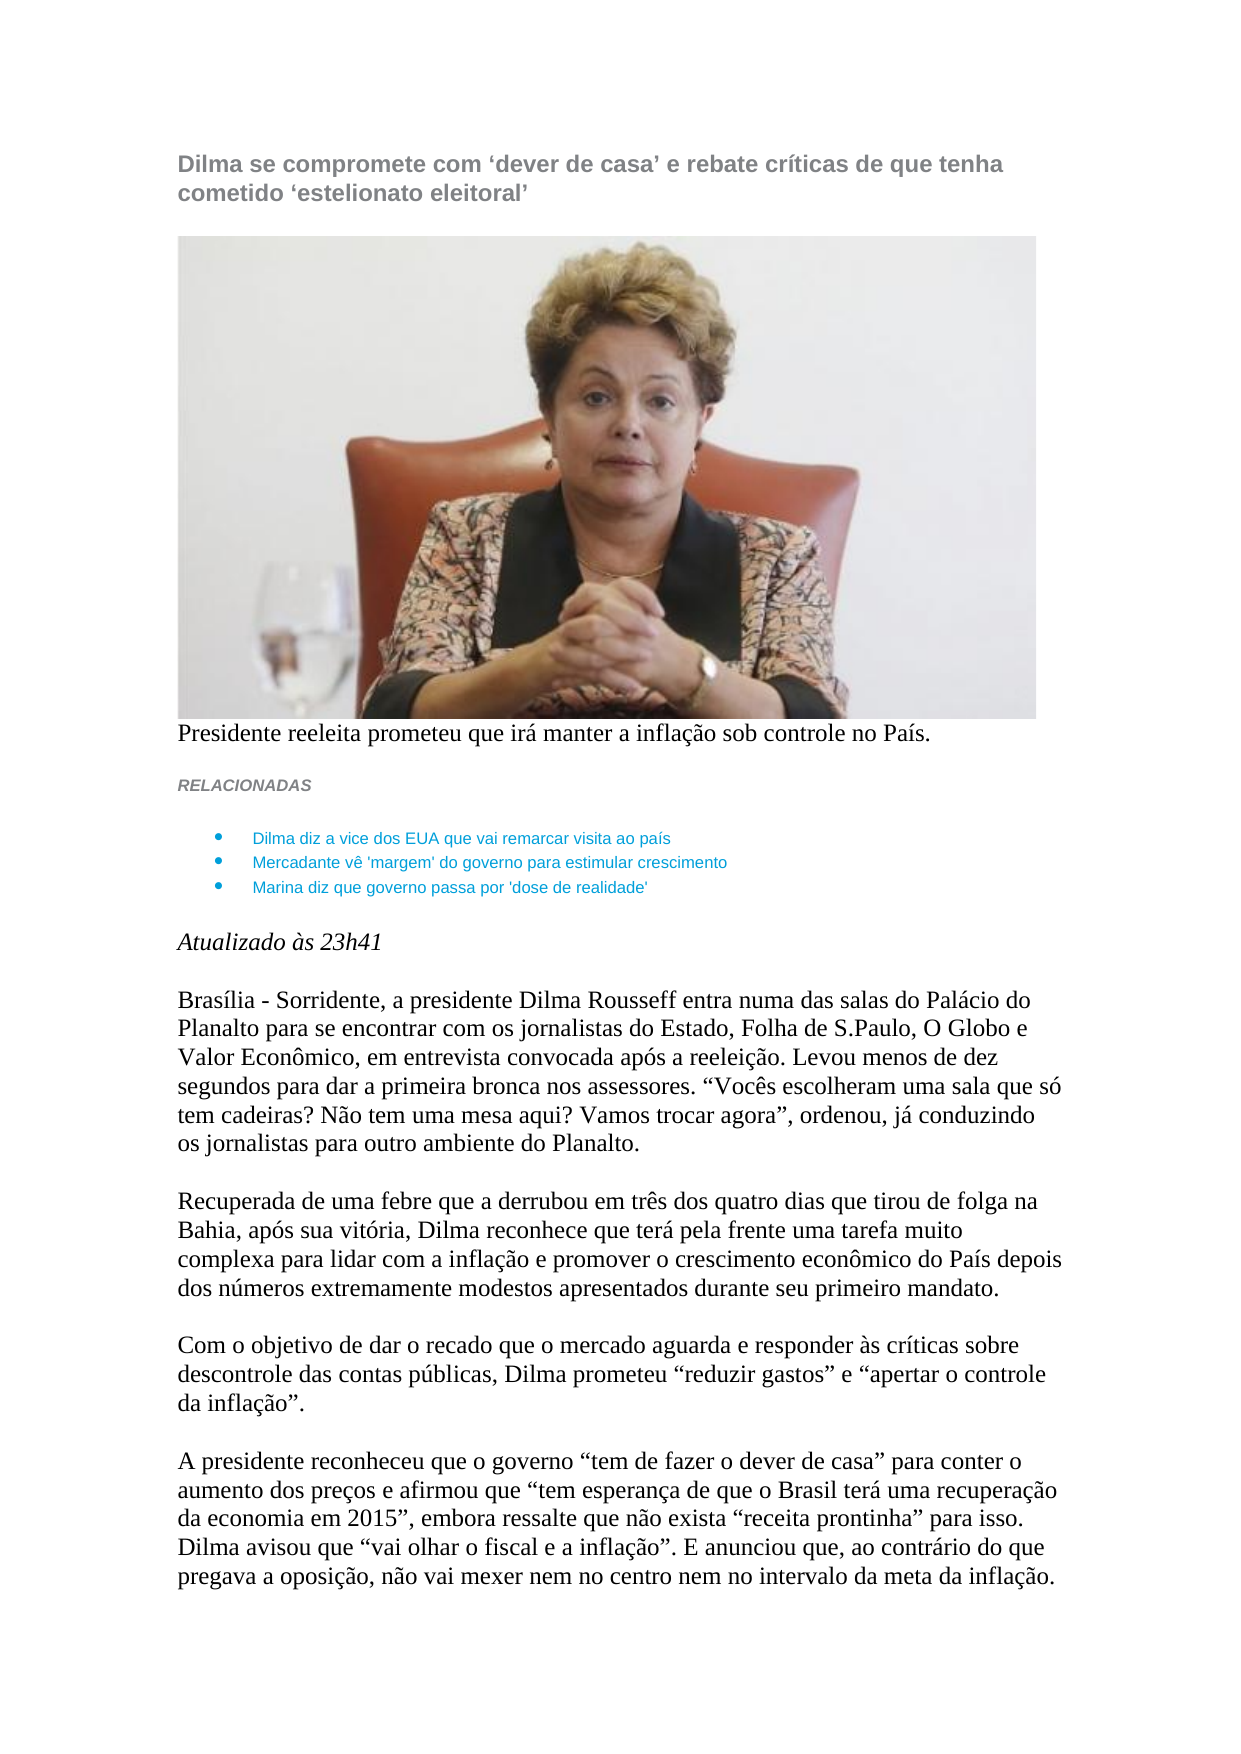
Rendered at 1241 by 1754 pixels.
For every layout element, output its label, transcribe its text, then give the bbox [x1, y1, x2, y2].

text A presidente reconheceu que o governo “tem de fazer o dever de casa” para conter o aumento dos preços e afirmou que “tem esperança de que o Brasil terá uma recuperação da economia em 2015”, embora ressalte que não exista “receita prontinha” para isso. Dilma avisou que “vai olhar o fiscal e a inflação”. E anunciou que, ao contrário do que pregava a oposição, não vai mexer nem no centro nem no intervalo da meta da inflação. [177, 1446, 1063, 1590]
text Recuperada de uma febre que a derrubou em três dos quatro dias que tirou de folga na Bahia, após sua vitória, Dilma reconhece que terá pela frente uma tarefa muito complexa para lidar com a inflação e promover o crescimento econômico do País depois dos números extremamente modestos apresentados durante seu primeiro mandato. [177, 1186, 1063, 1301]
picture [177, 236, 1037, 719]
subtitle Relacionadas [177, 776, 1063, 795]
list Mercadante vê 'margem' do governo para estimular crescimento [215, 849, 1063, 873]
text Brasília - Sorridente, a presidente Dilma Rousseff entra numa das salas do Palácio do Planalto para se encontrar com os jornalistas do Estado, Folha de S.Paulo, O Globo e Valor Econômico, em entrevista convocada após a reeleição. Levou menos de dez segundos para dar a primeira bronca nos assessores. “Vocês escolheram uma sala que só tem cadeiras? Não tem uma mesa aqui? Vamos trocar agora”, ordenou, já conduzindo os jornalistas para outro ambiente do Planalto. [177, 985, 1063, 1157]
text Com o objetivo de dar o recado que o mercado aguarda e responder às críticas sobre descontrole das contas públicas, Dilma prometeu “reduzir gastos” e “apertar o controle da inflação”. [177, 1331, 1063, 1417]
list Dilma diz a vice dos EUA que vai remarcar visita ao país [215, 824, 1063, 849]
subtitle Dilma se compromete com ‘dever de casa’ e rebate críticas de que tenha cometido ‘estelionato eleitoral’ [177, 148, 1063, 207]
text Atualizado às 23h41 [177, 927, 1063, 956]
list Marina diz que governo passa por 'dose de realidade' [215, 873, 1063, 898]
